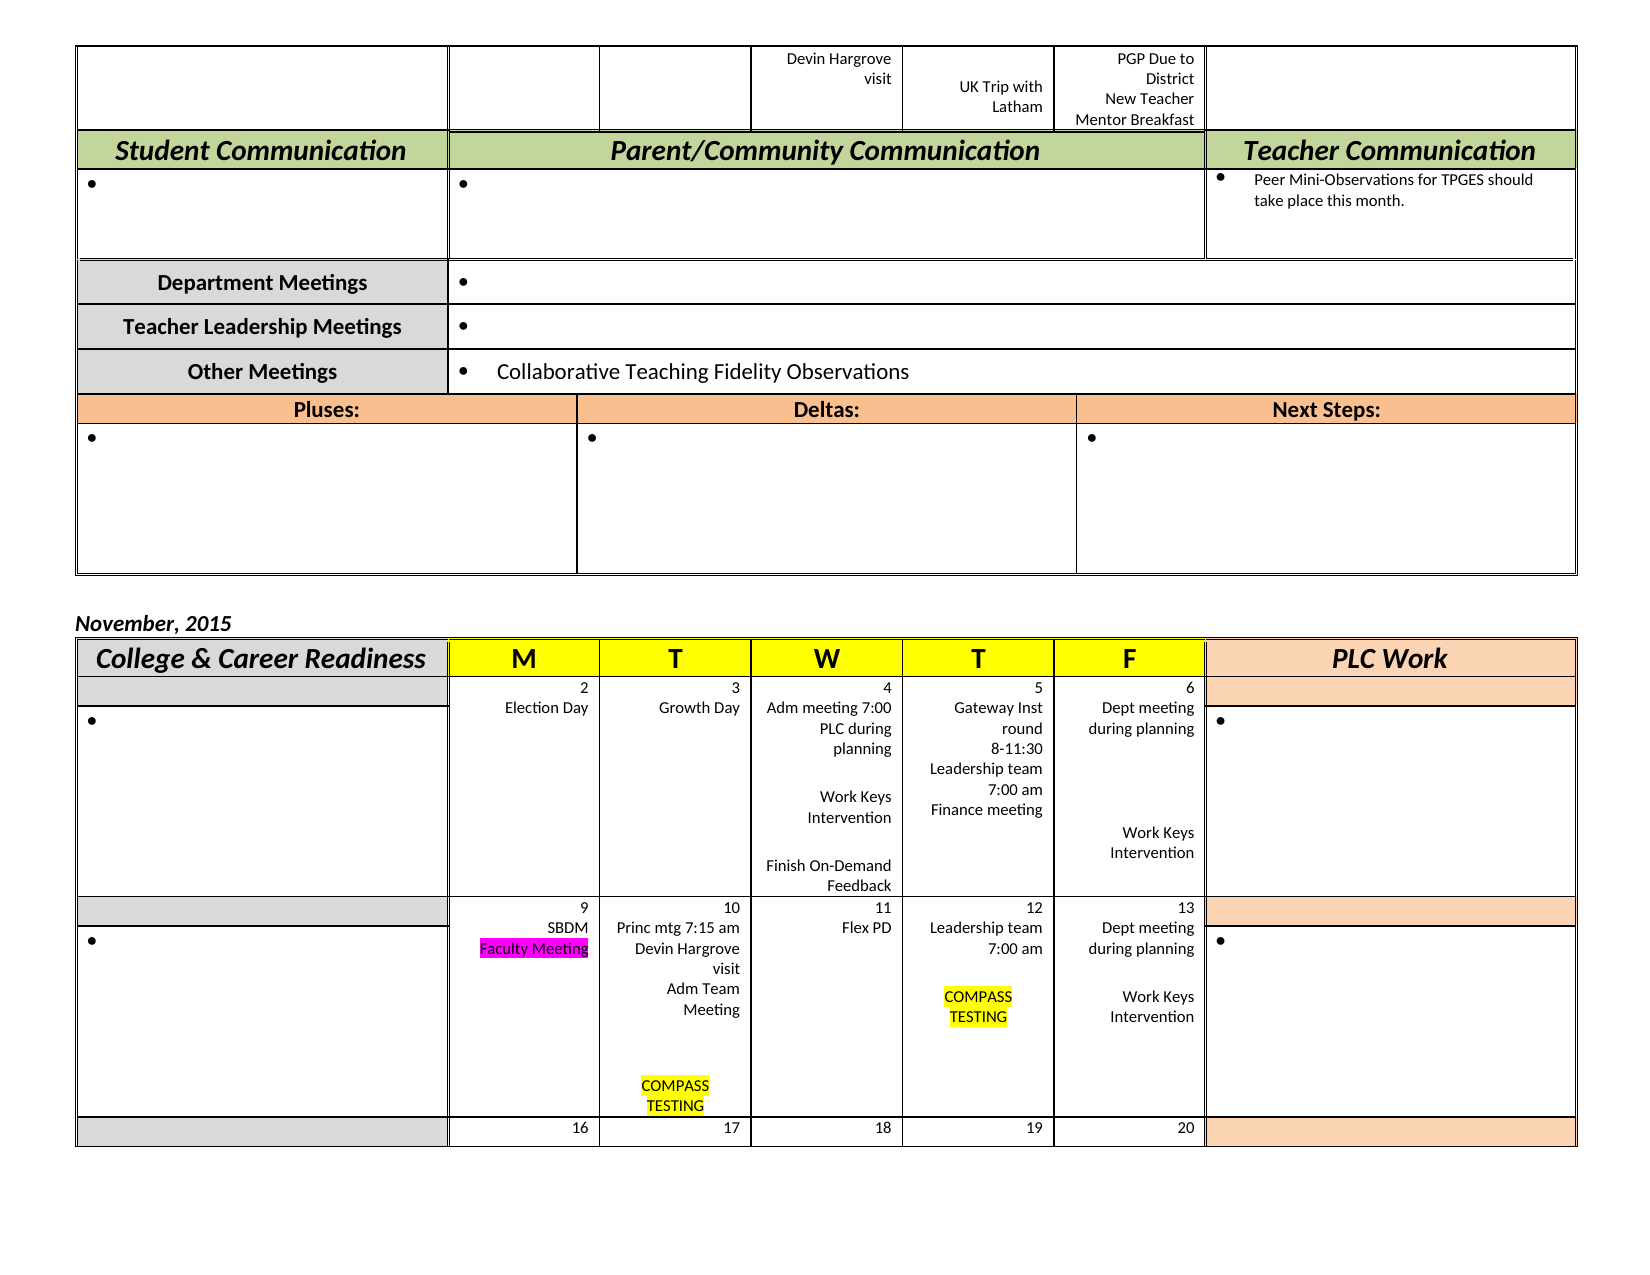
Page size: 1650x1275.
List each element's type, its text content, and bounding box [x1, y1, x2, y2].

table_cell Student Communication [78, 131, 447, 168]
text November, 2015 [75, 609, 1575, 637]
table_cell [1207, 897, 1575, 925]
table_cell [1207, 707, 1575, 896]
table_cell [78, 47, 447, 129]
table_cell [1055, 1118, 1204, 1146]
table_cell Next Steps: [1077, 395, 1575, 423]
table_cell [1207, 47, 1575, 129]
table_cell Parent/Community Communication [450, 133, 1204, 168]
table_cell 4 Adm meeting 7:00 PLC during planning Work Keys Intervention Finish On-Demand Feedback [752, 677, 902, 896]
table_cell [1207, 677, 1575, 705]
table_cell [449, 258, 1577, 303]
table_header M [448, 640, 599, 676]
table_cell 9 SBDM Faculty Meeting [450, 897, 599, 1116]
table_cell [600, 1118, 750, 1146]
table_cell [450, 170, 1204, 258]
table_cell 11 Flex PD [752, 897, 902, 1116]
table_cell Deltas: [578, 395, 1076, 423]
table_header W [752, 640, 902, 676]
table_header T [903, 640, 1053, 676]
table_cell Teacher Leadership Meetings [78, 305, 447, 348]
table_cell 13 Dept meeting during planning Work Keys Intervention [1055, 897, 1204, 1116]
table_cell 5 Gateway Inst round 8-11:30 Leadership team 7:00 am Finance meeting [903, 677, 1053, 896]
table_header College & Career Readiness [78, 640, 448, 676]
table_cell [903, 1118, 1053, 1146]
table_header PLC Work [1205, 640, 1575, 676]
table_header T [600, 640, 750, 676]
table_cell [78, 1118, 447, 1146]
table_cell [78, 170, 447, 258]
table_cell Peer Mini-Observations for TPGES should take place this month. [1207, 170, 1575, 258]
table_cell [752, 1118, 902, 1146]
table_cell Collaborative Teaching Fidelity Observations [449, 350, 1575, 393]
table_cell 2 Election Day [450, 677, 599, 896]
table_cell [78, 897, 447, 925]
table_cell 6 Dept meeting during planning Work Keys Intervention [1055, 677, 1204, 896]
table_cell Other Meetings [78, 350, 447, 393]
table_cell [450, 1118, 599, 1146]
table_cell 12 Leadership team 7:00 am COMPASS TESTING [903, 897, 1053, 1116]
table_cell [578, 424, 1076, 573]
table_cell [449, 305, 1575, 348]
table_cell 3 Growth Day [600, 677, 750, 896]
table_cell [78, 424, 576, 573]
table_cell [78, 927, 447, 1116]
table_cell [1207, 1118, 1575, 1146]
table_cell [78, 677, 447, 705]
table_cell 10 Princ mtg 7:15 am Devin Hargrove visit Adm Team Meeting COMPASS TESTING [600, 897, 750, 1116]
table_cell [1207, 927, 1575, 1116]
table_cell [78, 707, 447, 896]
table_cell Pluses: [78, 395, 576, 423]
table_cell [1077, 424, 1575, 573]
table_header F [1055, 640, 1205, 676]
table_cell Department Meetings [77, 258, 447, 303]
table_cell Teacher Communication [1207, 131, 1575, 168]
